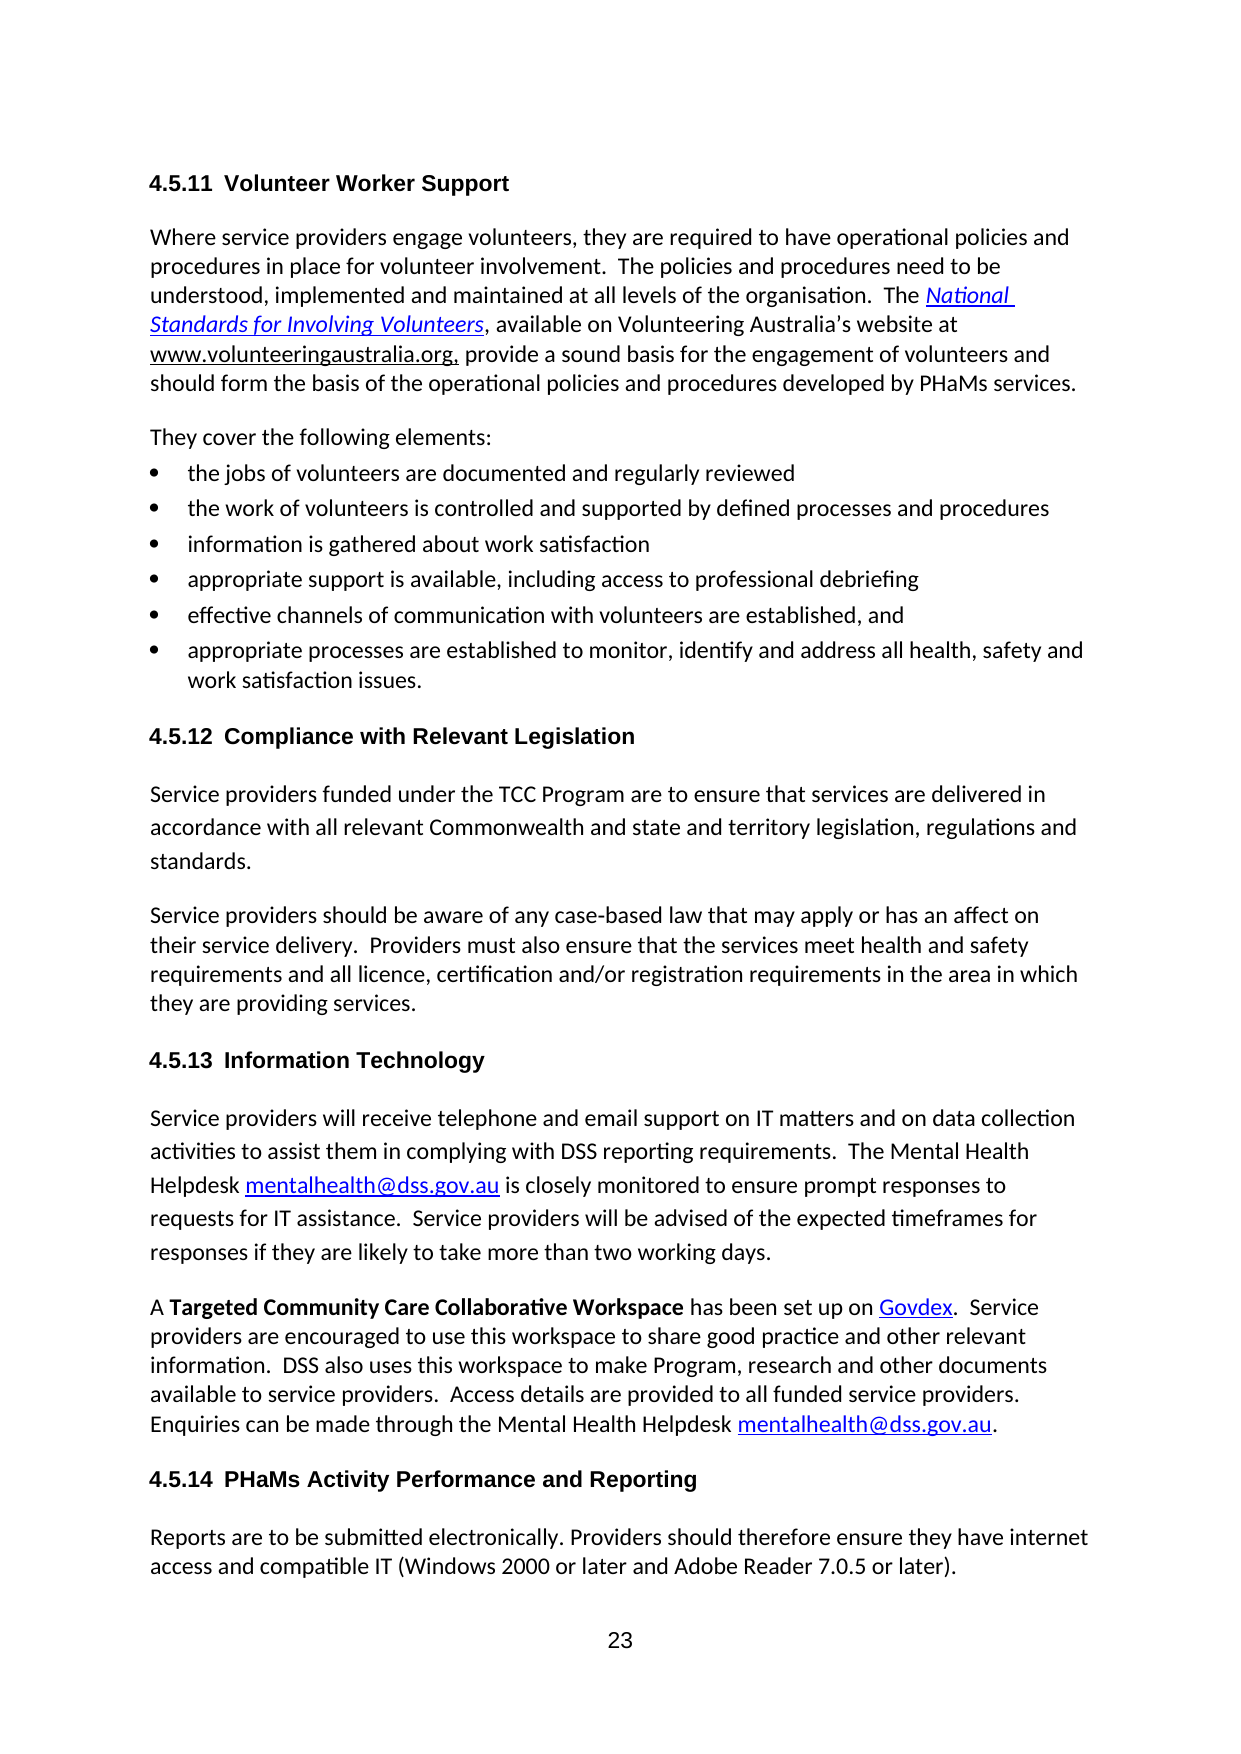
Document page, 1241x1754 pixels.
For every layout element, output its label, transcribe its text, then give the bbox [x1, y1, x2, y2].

list the jobs of volunteers are documented and regularly reviewed [150, 458, 1090, 487]
text Volunteer Worker Support [149, 170, 1090, 197]
list appropriate processes are established to monitor, identify and address all health, safety and work satisfaction issues. [150, 635, 1090, 694]
list effective channels of communication with volunteers are established, and [150, 600, 1090, 629]
text Compliance with Relevant Legislation [149, 723, 1090, 749]
text Where service providers engage volunteers, they are required to have operational policies and procedures in place for volunteer involvement. The policies and procedures need to be understood, implemented and maintained at all levels of the organisation. The National Standards for Involving Volunteers, available on Volunteering Australia’s website at www.volunteeringaustralia.org, provide a sound basis for the engagement of volunteers and should form the basis of the operational policies and procedures developed by PHaMs services. [150, 222, 1090, 397]
list the work of volunteers is controlled and supported by defined processes and procedures [150, 493, 1090, 523]
text Reports are to be submitted electronically. Providers should therefore ensure they have internet access and compatible IT (Windows 2000 or later and Adobe Reader 7.0.5 or later). [150, 1522, 1090, 1580]
text A Targeted Community Care Collaborative Workspace has been set up on Govdex. Service providers are encouraged to use this workspace to share good practice and other relevant information. DSS also uses this workspace to make Program, research and other documents available to service providers. Access details are provided to all funded service providers. Enquiries can be made through the Mental Health Helpdesk mentalhealth@dss.gov.au. [150, 1292, 1090, 1438]
text Service providers will receive telephone and email support on IT matters and on data collection activities to assist them in complying with DSS reporting requirements. The Mental Health Helpdesk mentalhealth@dss.gov.au is closely monitored to ensure prompt responses to requests for IT assistance. Service providers will be advised of the expected timeframes for responses if they are likely to take more than two working days. [150, 1103, 1090, 1266]
text Service providers funded under the TCC Program are to ensure that services are delivered in accordance with all relevant Commonwealth and state and territory legislation, regulations and standards. [150, 779, 1090, 875]
text Service providers should be aware of any case‐based law that may apply or has an affect on their service delivery. Providers must also ensure that the services meet health and safety requirements and all licence, certification and/or registration requirements in the area in which they are providing services. [150, 901, 1090, 1018]
list information is gathered about work satisfaction [150, 529, 1090, 558]
text PHaMs Activity Performance and Reporting [149, 1466, 1090, 1492]
text Information Technology [149, 1047, 1090, 1073]
list appropriate support is available, including access to professional debriefing [150, 564, 1090, 594]
text They cover the following elements: [150, 422, 1090, 452]
